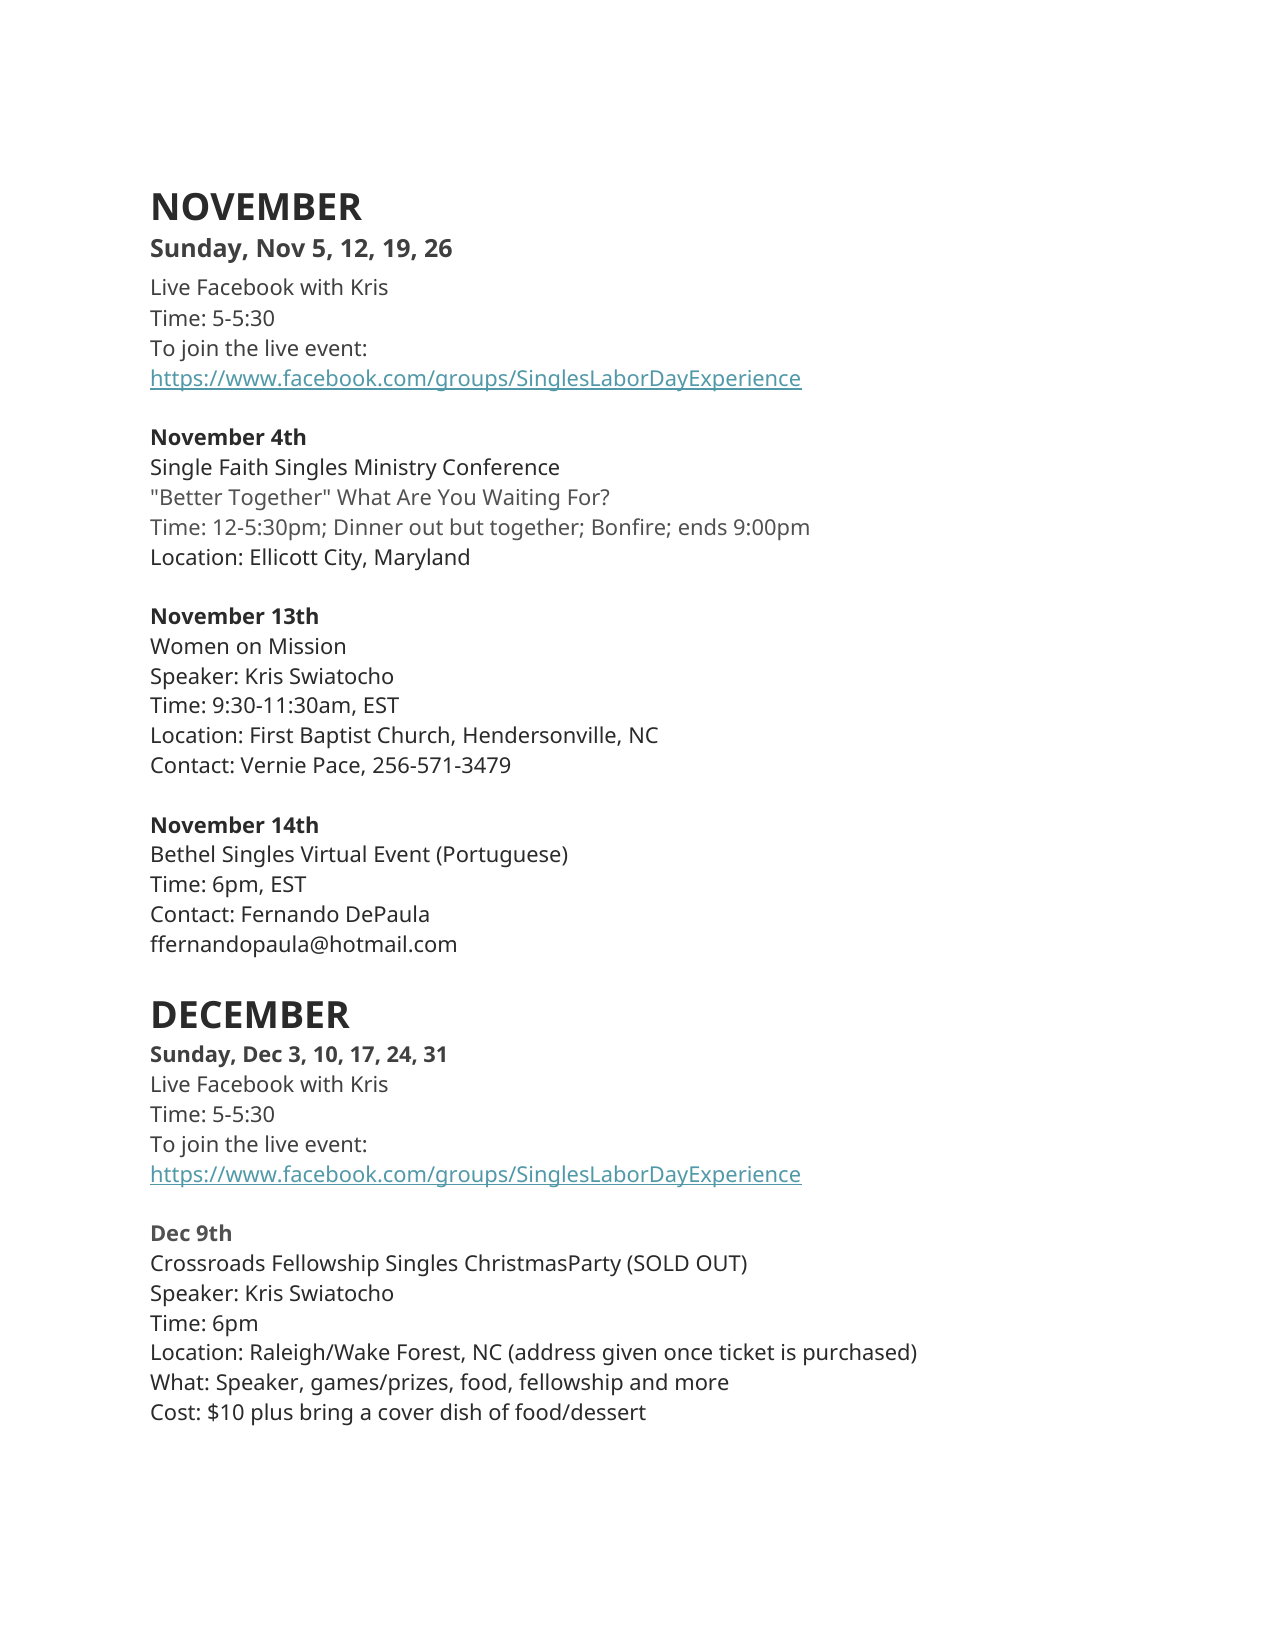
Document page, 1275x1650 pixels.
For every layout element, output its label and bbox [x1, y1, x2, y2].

text [150, 150, 1125, 1486]
